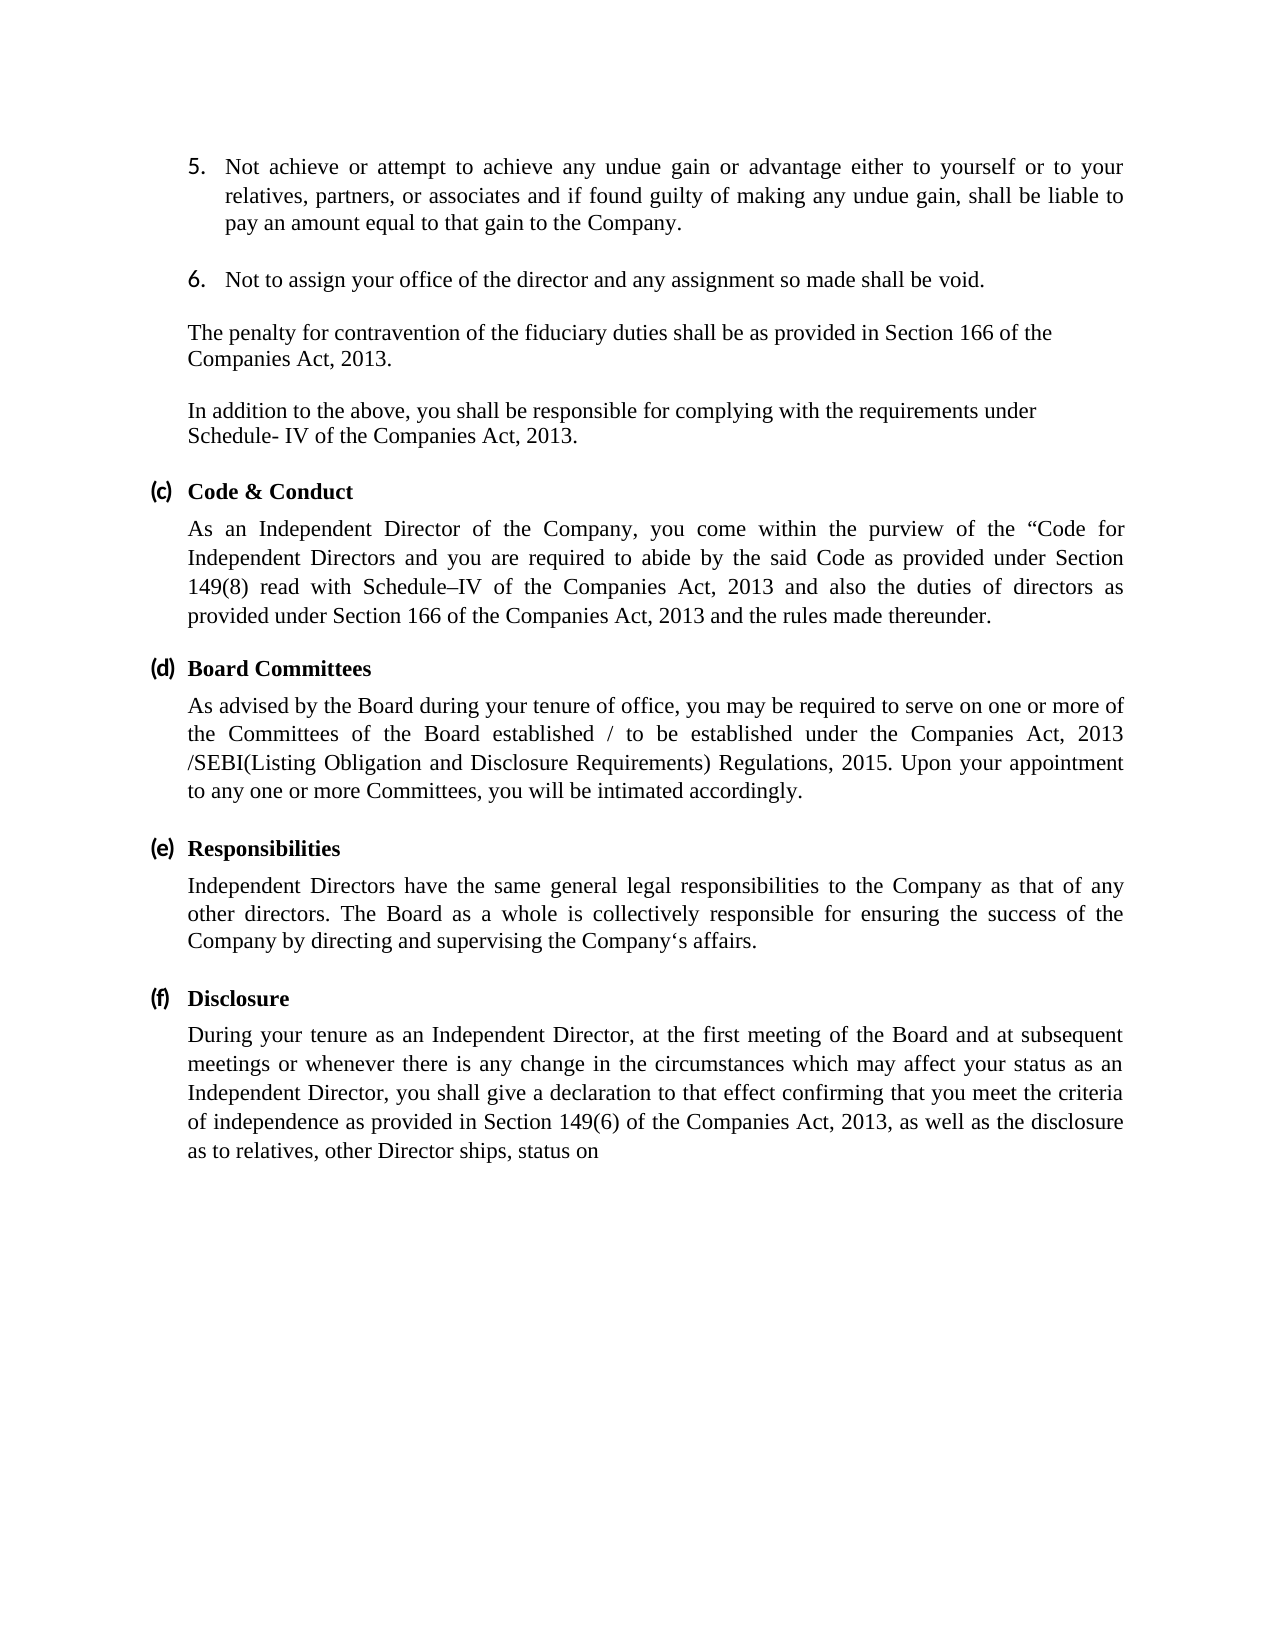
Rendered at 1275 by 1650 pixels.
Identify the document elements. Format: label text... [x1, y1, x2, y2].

subtitle Board Committees [150, 652, 1137, 683]
text In addition to the above, you shall be responsible for complying with the requirements under Schedule- IV of the Companies Act, 2013. [187, 398, 1069, 448]
subtitle Disclosure [150, 982, 1137, 1012]
list Not achieve or attempt to achieve any undue gain or advantage either to yourself or to your relatives, partners, or associates and if found guilty of making any undue gain, shall be liable to pay an amount equal to that gain to the Company. [187, 150, 1126, 236]
text As an Independent Director of the Company, you come within the purview of the “Code for Independent Directors and you are required to abide by the said Code as provided under Section 149(8) read with Schedule–IV of the Companies Act, 2013 and also the duties of directors as provided under Section 166 of the Companies Act, 2013 and the rules made thereunder. [187, 515, 1126, 628]
text As advised by the Board during your tenure of office, you may be required to serve on one or more of the Committees of the Board established / to be established under the Companies Act, 2013 /SEBI(Listing Obligation and Disclosure Requirements) Regulations, 2015. Upon your appointment to any one or more Committees, you will be intimated accordingly. [187, 692, 1126, 803]
text The penalty for contravention of the fiduciary duties shall be as provided in Section 166 of the Companies Act, 2013. [187, 321, 1103, 371]
subtitle Responsibilities [150, 832, 1137, 863]
subtitle Code & Conduct [150, 475, 1137, 506]
list Not to assign your office of the director and any assignment so made shall be void. [187, 263, 1137, 294]
text During your tenure as an Independent Director, at the first meeting of the Board and at subsequent meetings or whenever there is any change in the circumstances which may affect your status as an Independent Director, you shall give a declaration to that effect confirming that you meet the criteria of independence as provided in Section 149(6) of the Companies Act, 2013, as well as the disclosure as to relatives, other Director ships, status on [187, 1021, 1125, 1164]
text Independent Directors have the same general legal responsibilities to the Company as that of any other directors. The Board as a whole is collectively responsible for ensuring the success of the Company by directing and supervising the Company‘s affairs. [187, 872, 1126, 953]
